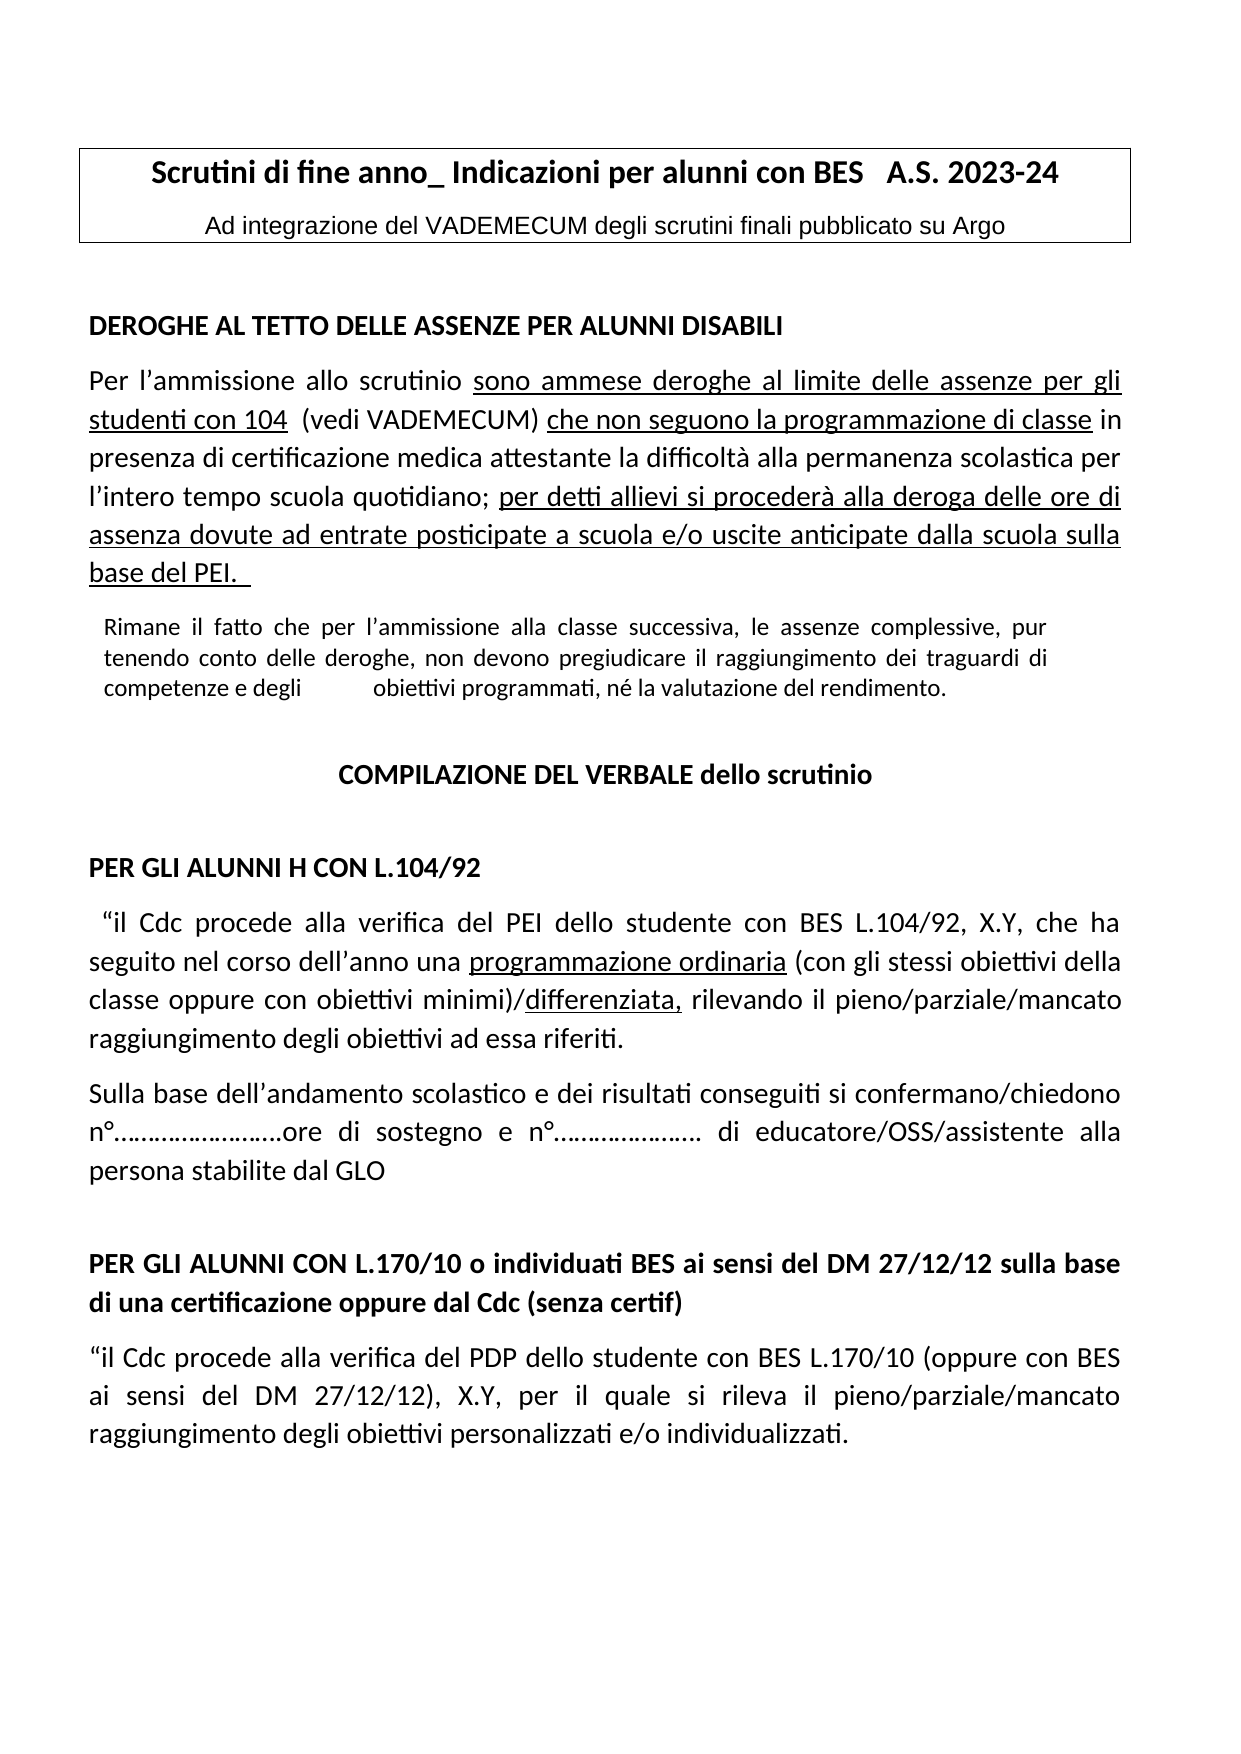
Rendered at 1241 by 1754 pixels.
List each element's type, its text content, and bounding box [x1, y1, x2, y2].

text PER GLI ALUNNI CON L.170/10 o individuati BES ai sensi del DM 27/12/12 sulla base di una certificazione oppure dal Cdc (senza certif) [89, 1207, 1122, 1319]
text COMPILAZIONE DEL VERBALE dello scrutinio [89, 756, 1122, 791]
text “il Cdc procede alla verifica del PDP dello studente con BES L.170/10 (oppure con BES ai sensi del DM 27/12/12), X.Y, per il quale si rileva il pieno/parziale/mancato raggiungimento degli obiettivi personalizzati e/o individualizzati. [89, 1339, 1122, 1451]
text “il Cdc procede alla verifica del PEI dello studente con BES L.104/92, X.Y, che ha seguito nel corso dell’anno una programmazione ordinaria (con gli stessi obiettivi della classe oppure con obiettivi minimi)/differenziata, rilevando il pieno/parziale/mancato raggiungimento degli obiettivi ad essa riferiti. [89, 904, 1122, 1055]
text Rimane il fatto che per l’ammissione alla classe successiva, le assenze complessive, pur tenendo conto delle deroghe, non devono pregiudicare il raggiungimento dei traguardi di competenze e degli obiettivi programmati, né la valutazione del rendimento. [103, 611, 1048, 703]
text Sulla base dell’andamento scolastico e dei risultati conseguiti si confermano/chiedono n°…………………….ore di sostegno e n°…………………. di educatore/OSS/assistente alla persona stabilite dal GLO [89, 1075, 1122, 1187]
text Ad integrazione del VADEMECUM degli scrutini finali pubblicato su Argo [80, 208, 1130, 242]
text DEROGHE AL TETTO DELLE ASSENZE PER ALUNNI DISABILI [89, 307, 1122, 343]
text Scrutini di fine anno_ Indicazioni per alunni con BES A.S. 2023-24 [80, 149, 1130, 191]
text PER GLI ALUNNI H CON L.104/92 [89, 811, 1122, 885]
text Per l’ammissione allo scrutinio sono ammese deroghe al limite delle assenze per gli studenti con 104 (vedi VADEMECUM) che non seguono la programmazione di classe in presenza di certificazione medica attestante la difficoltà alla permanenza scolastica per l’intero tempo scuola quotidiano; per detti allievi si procederà alla deroga delle ore di assenza dovute ad entrate posticipate a scuola e/o uscite anticipate dalla scuola sulla base del PEI. [89, 362, 1122, 590]
